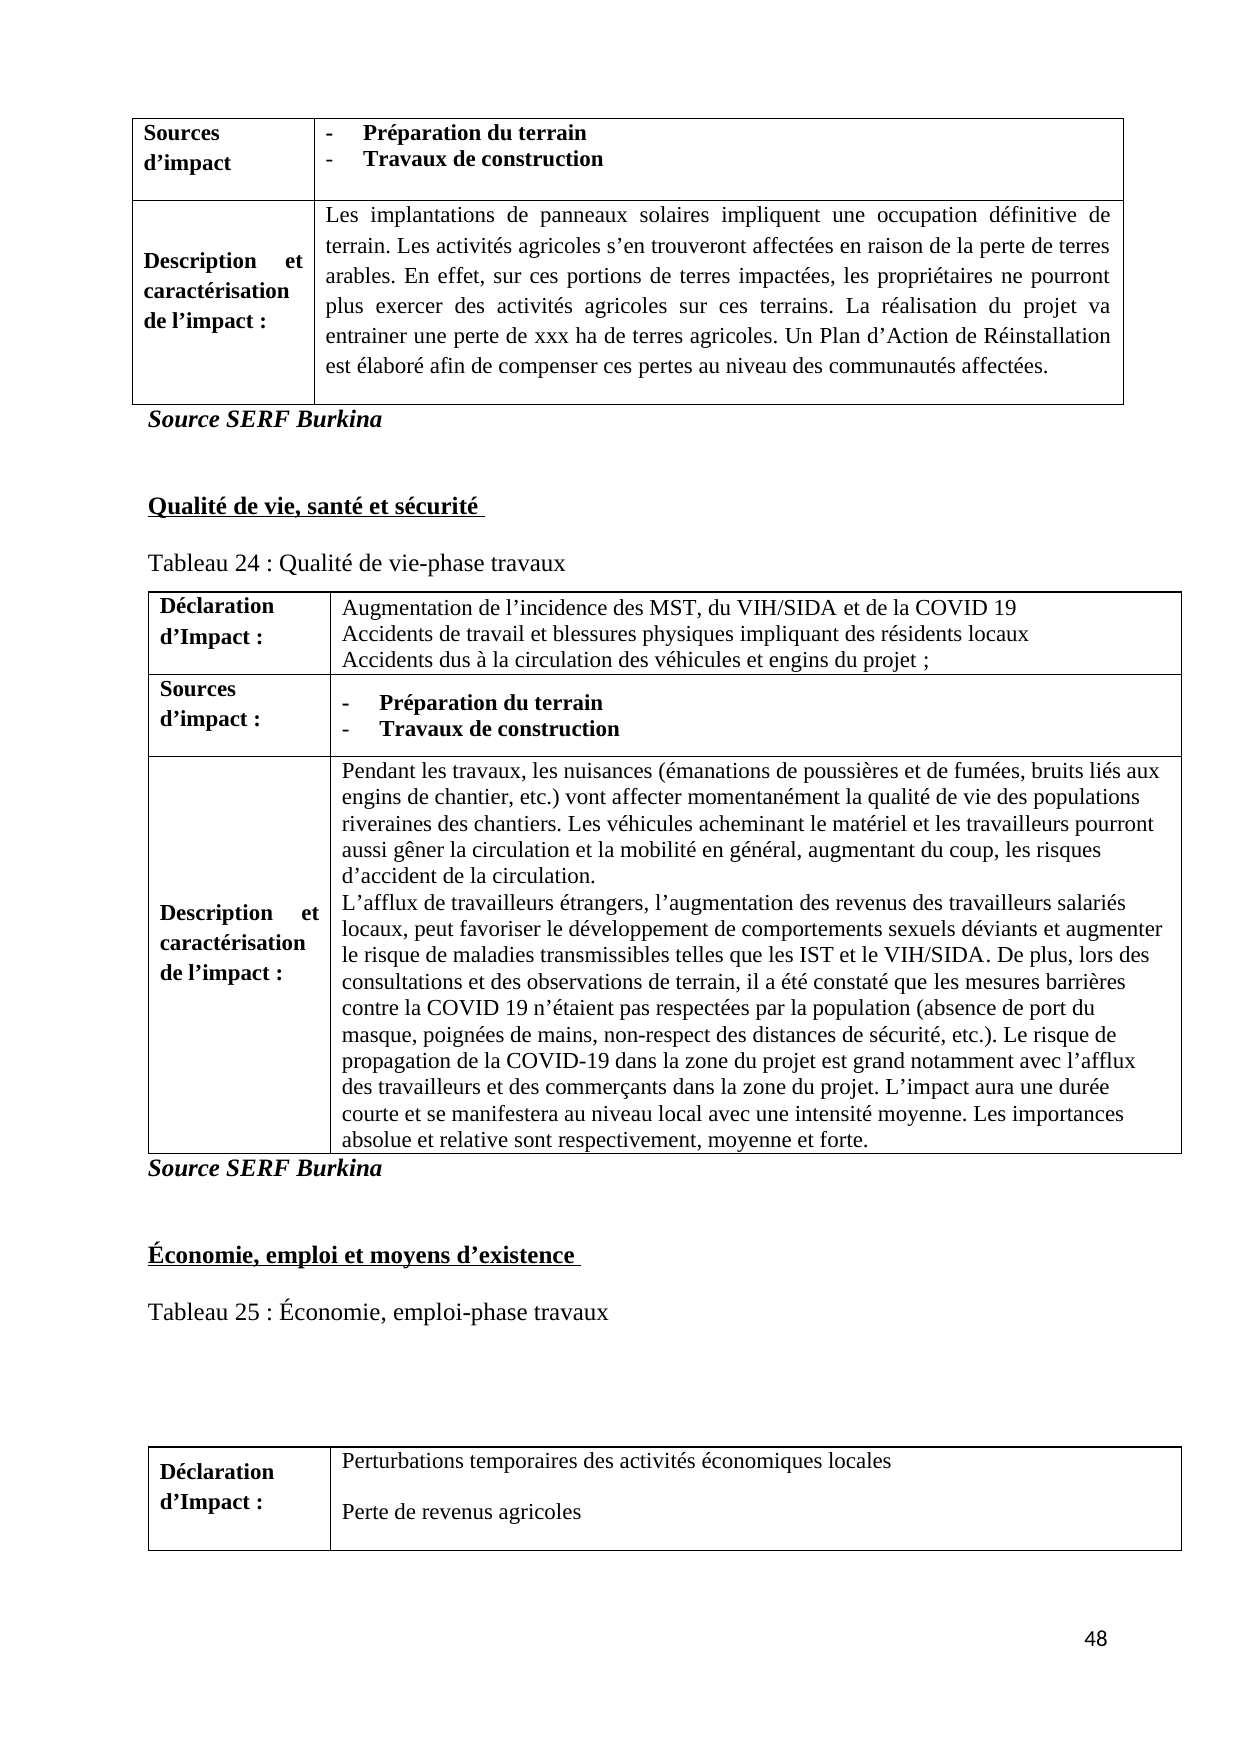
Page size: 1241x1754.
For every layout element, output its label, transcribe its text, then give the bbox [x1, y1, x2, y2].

table_cell Pendant les travaux, les nuisances (émanations de poussières et de fumées, bruits liés aux engins de chantier, etc.) vont affecter momentanément la qualité de vie des populations riveraines des chantiers. Les véhicules acheminant le matériel et les travailleurs pourront aussi gêner la circulation et la mobilité en général, augmentant du coup, les risques d’accident de la circulation. L’afflux de travailleurs étrangers, l’augmentation des revenus des travailleurs salariés locaux, peut favoriser le développement de comportements sexuels déviants et augmenter le risque de maladies transmissibles telles que les IST et le VIH/SIDA. De plus, lors des consultations et des observations de terrain, il a été constaté que les mesures barrières contre la COVID 19 n’étaient pas respectées par la population (absence de port du masque, poignées de mains, non-respect des distances de sécurité, etc.). Le risque de propagation de la COVID-19 dans la zone du projet est grand notamment avec l’afflux des travailleurs et des commerçants dans la zone du projet. L’impact aura une durée courte et se manifestera au niveau local avec une intensité moyenne. Les importances absolue et relative sont respectivement, moyenne et forte. [331, 757, 1181, 1152]
table_header Déclaration d’Impact : [149, 1448, 330, 1549]
text Économie, emploi et moyens d’existence [148, 1240, 1107, 1268]
table_cell Préparation du terrain Travaux de construction [315, 119, 1123, 200]
text Tableau 24 : Qualité de vie-phase travaux [148, 548, 1107, 577]
table_header Perturbations temporaires des activités économiques locales Perte de revenus agricoles [331, 1448, 1181, 1549]
table_cell Description et caractérisation de l’impact : [149, 757, 330, 1152]
text Qualité de vie, santé et sécurité [148, 491, 1107, 519]
text Source SERF Burkina [148, 1154, 1107, 1182]
text Tableau 25 : Économie, emploi-phase travaux [148, 1297, 1107, 1326]
text Source SERF Burkina [148, 405, 1107, 433]
table_cell Sources d’impact [133, 119, 314, 200]
table_header Déclaration d’Impact : [149, 593, 330, 674]
table_cell Sources d’impact : [149, 675, 330, 756]
table_header Augmentation de l’incidence des MST, du VIH/SIDA et de la COVID 19 Accidents de travail et blessures physiques impliquant des résidents locaux Accidents dus à la circulation des véhicules et engins du projet ; [331, 593, 1181, 674]
table_cell Description et caractérisation de l’impact : [133, 201, 314, 403]
table_cell Préparation du terrain Travaux de construction [331, 675, 1181, 756]
table_cell Les implantations de panneaux solaires impliquent une occupation définitive de terrain. Les activités agricoles s’en trouveront affectées en raison de la perte de terres arables. En effet, sur ces portions de terres impactées, les propriétaires ne pourront plus exercer des activités agricoles sur ces terrains. La réalisation du projet va entrainer une perte de xxx ha de terres agricoles. Un Plan d’Action de Réinstallation est élaboré afin de compenser ces pertes au niveau des communautés affectées. [315, 201, 1123, 403]
